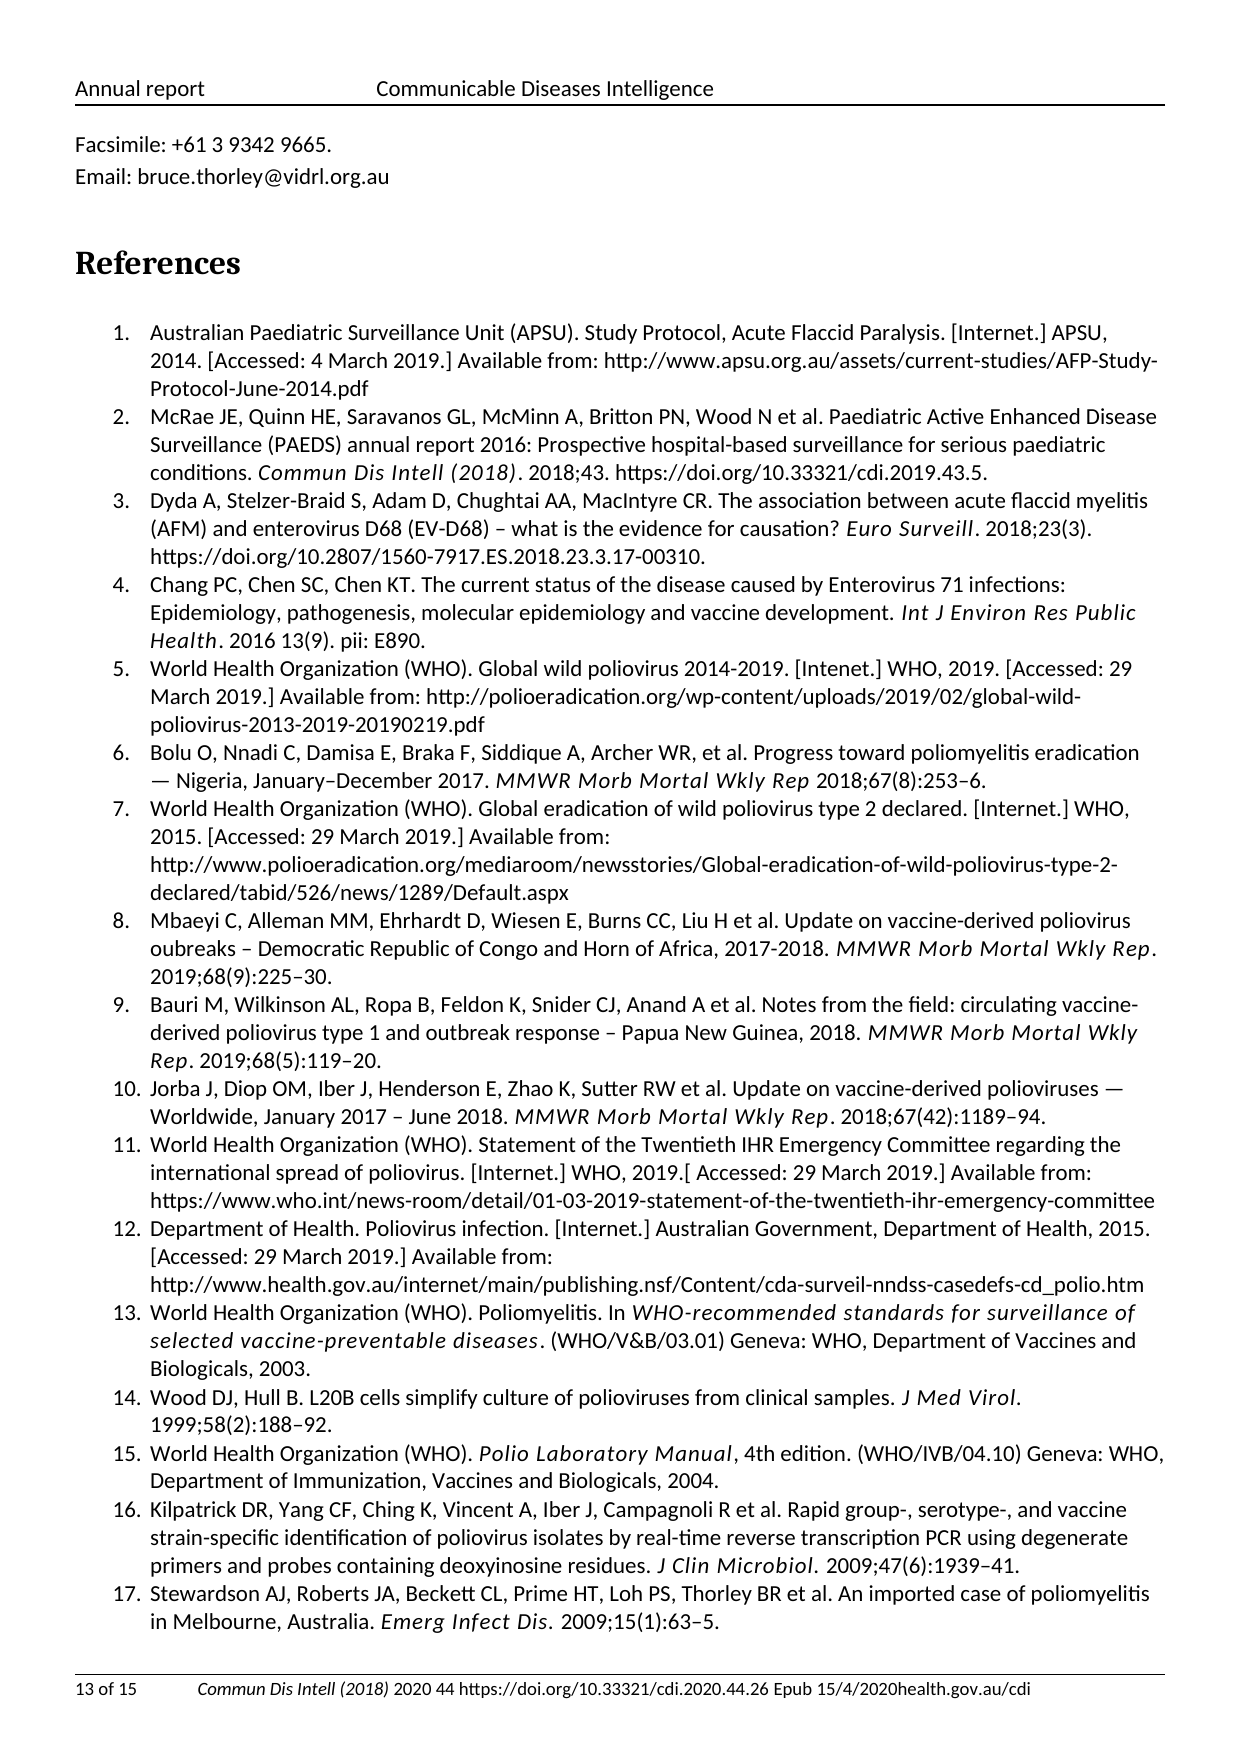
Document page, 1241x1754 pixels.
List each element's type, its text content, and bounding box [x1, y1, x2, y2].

list Kilpatrick DR, Yang CF, Ching K, Vincent A, Iber J, Campagnoli R et al. Rapid group-, serotype-, and vaccine strain-specific identification of poliovirus isolates by real-time reverse transcription PCR using degenerate primers and probes containing deoxyinosine residues. J Clin Microbiol. 2009;47(6):1939–41. [112, 1495, 1165, 1579]
list McRae JE, Quinn HE, Saravanos GL, McMinn A, Britton PN, Wood N et al. Paediatric Active Enhanced Disease Surveillance (PAEDS) annual report 2016: Prospective hospital-based surveillance for serious paediatric conditions. Commun Dis Intell (2018). 2018;43. https://doi.org/10.33321/cdi.2019.43.5. [112, 402, 1165, 486]
list Mbaeyi C, Alleman MM, Ehrhardt D, Wiesen E, Burns CC, Liu H et al. Update on vaccine-derived poliovirus oubreaks – Democratic Republic of Congo and Horn of Africa, 2017-2018. MMWR Morb Mortal Wkly Rep. 2019;68(9):225–30. [112, 906, 1165, 990]
list Stewardson AJ, Roberts JA, Beckett CL, Prime HT, Loh PS, Thorley BR et al. An imported case of poliomyelitis in Melbourne, Australia. Emerg Infect Dis. 2009;15(1):63–5. [112, 1579, 1165, 1635]
list World Health Organization (WHO). Global wild poliovirus 2014-2019. [Intenet.] WHO, 2019. [Accessed: 29 March 2019.] Available from: http://polioeradication.org/wp-content/uploads/2019/02/global-wild-poliovirus-2013-2019-20190219.pdf [112, 654, 1165, 738]
list World Health Organization (WHO). Statement of the Twentieth IHR Emergency Committee regarding the international spread of poliovirus. [Internet.] WHO, 2019.[ Accessed: 29 March 2019.] Available from: https://www.who.int/news-room/detail/01-03-2019-statement-of-the-twentieth-ihr-emergency-committee [112, 1130, 1165, 1214]
list Jorba J, Diop OM, Iber J, Henderson E, Zhao K, Sutter RW et al. Update on vaccine-derived polioviruses — Worldwide, January 2017 – June 2018. MMWR Morb Mortal Wkly Rep. 2018;67(42):1189–94. [112, 1074, 1165, 1130]
list Bolu O, Nnadi C, Damisa E, Braka F, Siddique A, Archer WR, et al. Progress toward poliomyelitis eradication — Nigeria, January–December 2017. MMWR Morb Mortal Wkly Rep 2018;67(8):253–6. [112, 738, 1165, 794]
list Bauri M, Wilkinson AL, Ropa B, Feldon K, Snider CJ, Anand A et al. Notes from the field: circulating vaccine-derived poliovirus type 1 and outbreak response – Papua New Guinea, 2018. MMWR Morb Mortal Wkly Rep. 2019;68(5):119–20. [112, 990, 1165, 1074]
text Facsimile: +61 3 9342 9665. [75, 130, 1165, 158]
text Email: bruce.thorley@vidrl.org.au [75, 162, 1165, 190]
list World Health Organization (WHO). Global eradication of wild poliovirus type 2 declared. [Internet.] WHO, 2015. [Accessed: 29 March 2019.] Available from: http://www.polioeradication.org/mediaroom/newsstories/Global-eradication-of-wild-poliovirus-type-2-declared/tabid/526/news/1289/Default.aspx [112, 794, 1165, 906]
list Australian Paediatric Surveillance Unit (APSU). Study Protocol, Acute Flaccid Paralysis. [Internet.] APSU, 2014. [Accessed: 4 March 2019.] Available from: http://www.apsu.org.au/assets/current-studies/AFP-Study-Protocol-June-2014.pdf [112, 318, 1165, 402]
list Department of Health. Poliovirus infection. [Internet.] Australian Government, Department of Health, 2015. [Accessed: 29 March 2019.] Available from: http://www.health.gov.au/internet/main/publishing.nsf/Content/cda-surveil-nndss-casedefs-cd_polio.htm [112, 1214, 1165, 1298]
subtitle References [75, 244, 1165, 283]
list Chang PC, Chen SC, Chen KT. The current status of the disease caused by Enterovirus 71 infections: Epidemiology, pathogenesis, molecular epidemiology and vaccine development. Int J Environ Res Public Health. 2016 13(9). pii: E890. [112, 570, 1165, 654]
list Wood DJ, Hull B. L20B cells simplify culture of polioviruses from clinical samples. J Med Virol. 1999;58(2):188–92. [112, 1383, 1165, 1439]
list Dyda A, Stelzer-Braid S, Adam D, Chughtai AA, MacIntyre CR. The association between acute flaccid myelitis (AFM) and enterovirus D68 (EV-D68) – what is the evidence for causation? Euro Surveill. 2018;23(3). https://doi.org/10.2807/1560-7917.ES.2018.23.3.17-00310. [112, 486, 1165, 570]
list World Health Organization (WHO). Polio Laboratory Manual, 4th edition. (WHO/IVB/04.10) Geneva: WHO, Department of Immunization, Vaccines and Biologicals, 2004. [112, 1439, 1165, 1495]
list World Health Organization (WHO). Poliomyelitis. In WHO-recommended standards for surveillance of selected vaccine-preventable diseases. (WHO/V&B/03.01) Geneva: WHO, Department of Vaccines and Biologicals, 2003. [112, 1298, 1165, 1383]
